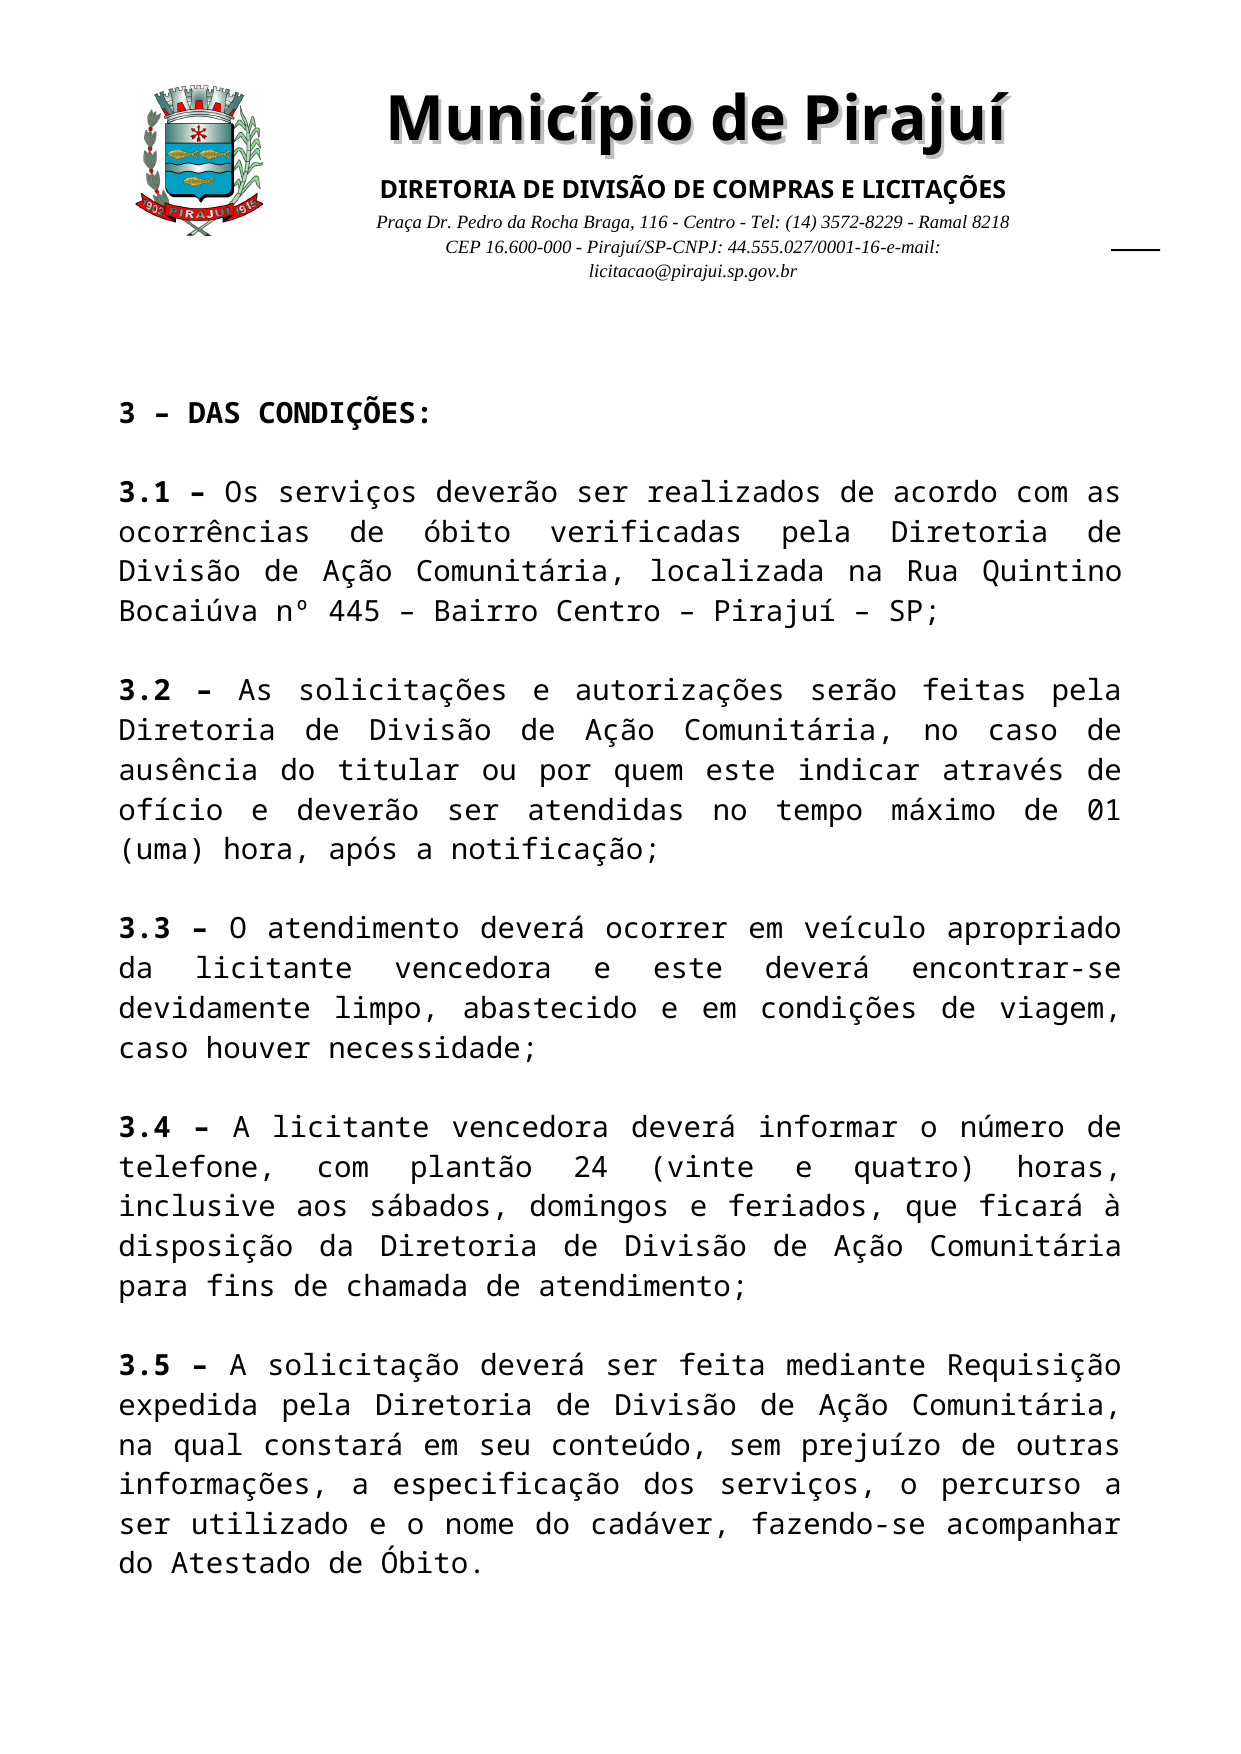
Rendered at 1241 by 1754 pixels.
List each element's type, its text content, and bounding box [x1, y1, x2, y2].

text 3.5 – A solicitação deverá ser feita mediante Requisição expedida pela Diretoria de Divisão de Ação Comunitária, na qual constará em seu conteúdo, sem prejuízo de outras informações, a especificação dos serviços, o percurso a ser utilizado e o nome do cadáver, fazendo-se acompanhar do Atestado de Óbito. [118, 1344, 1122, 1582]
text 3.2 – As solicitações e autorizações serão feitas pela Diretoria de Divisão de Ação Comunitária, no caso de ausência do titular ou por quem este indicar através de ofício e deverão ser atendidas no tempo máximo de 01 (uma) hora, após a notificação; [118, 670, 1122, 868]
text 3.3 – O atendimento deverá ocorrer em veículo apropriado da licitante vencedora e este deverá encontrar-se devidamente limpo, abastecido e em condições de viagem, caso houver necessidade; [118, 908, 1122, 1067]
picture [135, 85, 264, 236]
text 3.4 – A licitante vencedora deverá informar o número de telefone, com plantão 24 (vinte e quatro) horas, inclusive aos sábados, domingos e feriados, que ficará à disposição da Diretoria de Divisão de Ação Comunitária para fins de chamada de atendimento; [118, 1106, 1122, 1305]
text 3 – DAS CONDIÇÕES: [118, 392, 1122, 432]
text 3.1 – Os serviços deverão ser realizados de acordo com as ocorrências de óbito verificadas pela Diretoria de Divisão de Ação Comunitária, localizada na Rua Quintino Bocaiúva nº 445 – Bairro Centro – Pirajuí – SP; [118, 471, 1122, 630]
